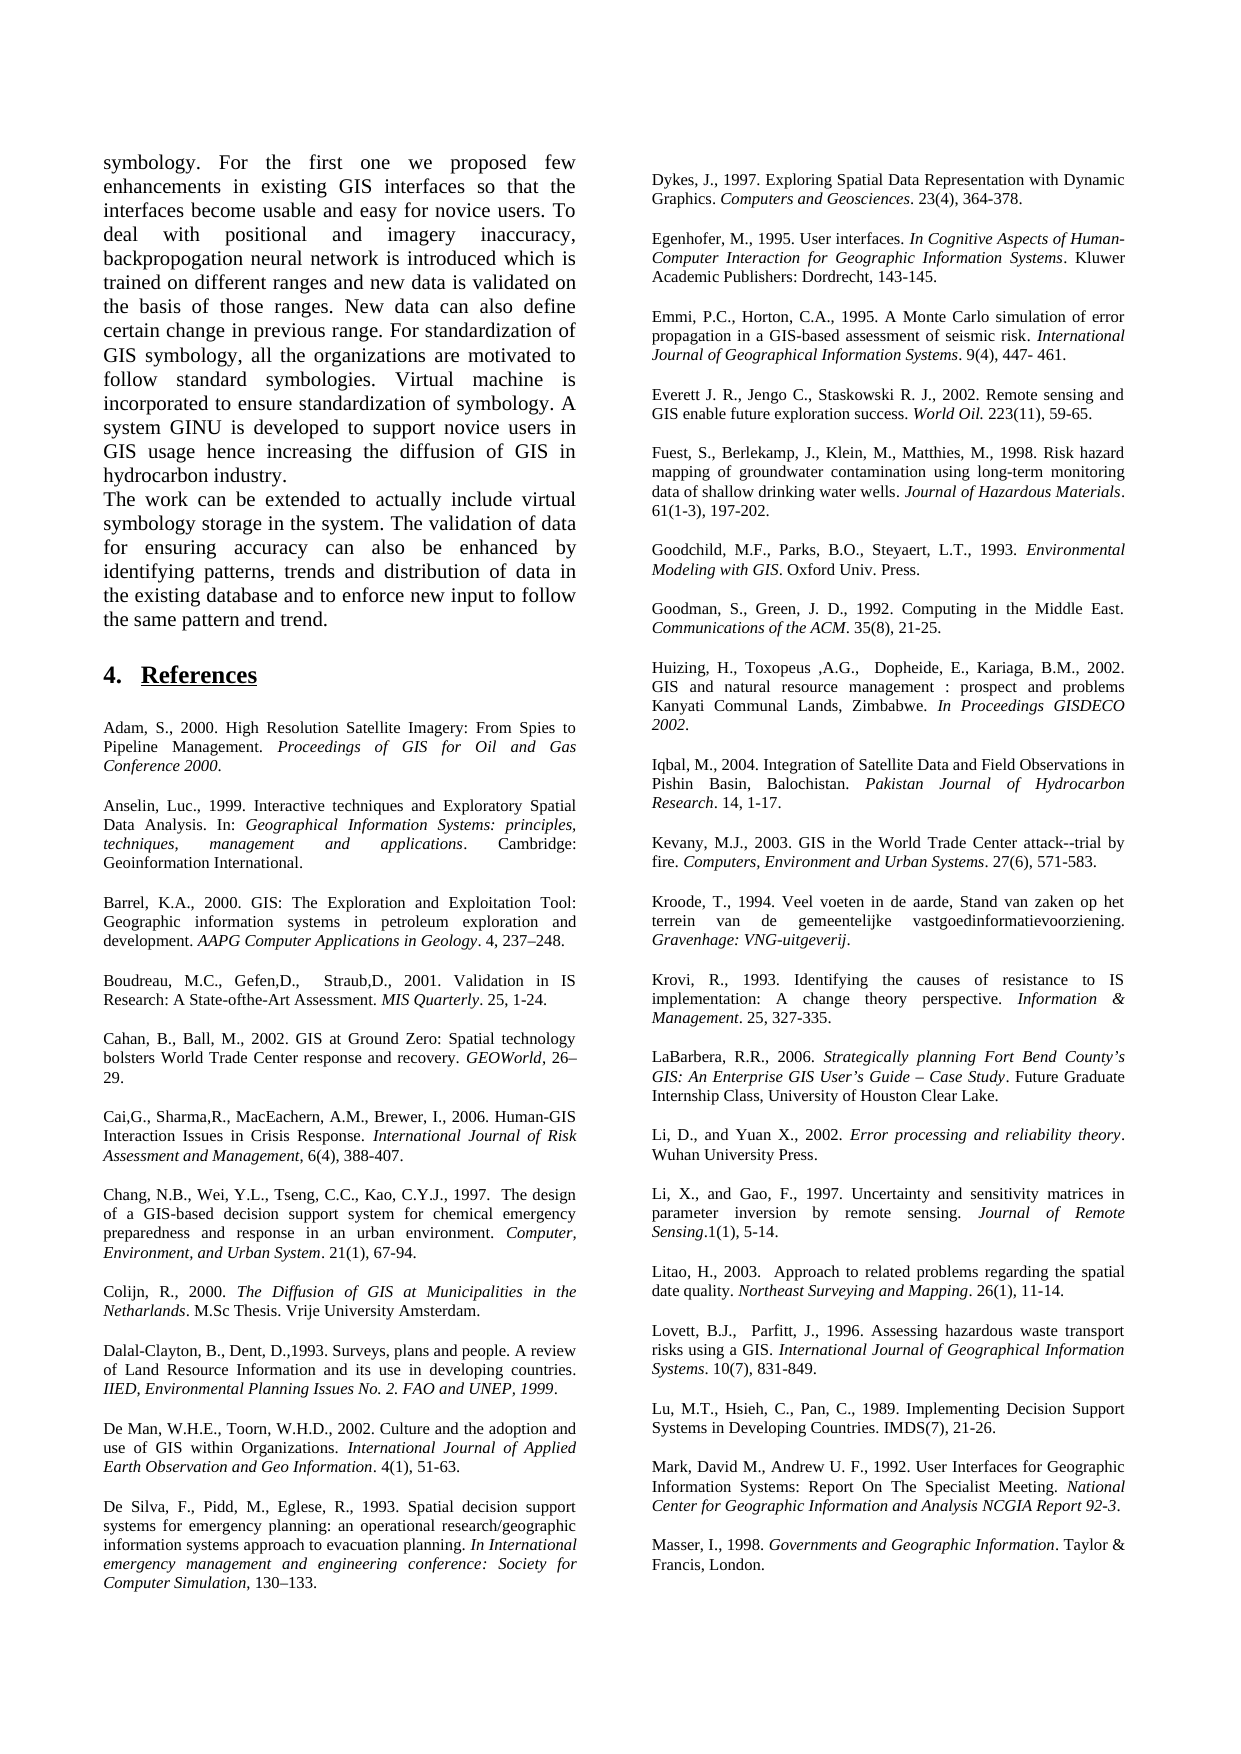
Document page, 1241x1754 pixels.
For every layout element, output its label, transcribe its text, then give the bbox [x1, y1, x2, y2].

text De Silva, F., Pidd, M., Eglese, R., 1993. Spatial decision support systems for emergency planning: an operational research/geographic information systems approach to evacuation planning. In International emergency management and engineering conference: Society for Computer Simulation, 130–133. [103, 1497, 577, 1592]
text Goodman, S., Green, J. D., 1992. Computing in the Middle East. Communications of the ACM. 35(8), 21-25. [652, 599, 1125, 637]
text Egenhofer, M., 1995. User interfaces. In Cognitive Aspects of Human-Computer Interaction for Geographic Information Systems. Kluwer Academic Publishers: Dordrecht, 143-145. [652, 228, 1125, 286]
text Chang, N.B., Wei, Y.L., Tseng, C.C., Kao, C.Y.J., 1997. The design of a GIS-based decision support system for chemical emergency preparedness and response in an urban environment. Computer, Environment, and Urban System. 21(1), 67-94. [103, 1185, 577, 1262]
text Li, X., and Gao, F., 1997. Uncertainty and sensitivity matrices in parameter inversion by remote sensing. Journal of Remote Sensing.1(1), 5-14. [652, 1184, 1125, 1241]
text Anselin, Luc., 1999. Interactive techniques and Exploratory Spatial Data Analysis. In: Geographical Information Systems: principles, techniques, management and applications. Cambridge: Geoinformation International. [103, 795, 577, 872]
text Krovi, R., 1993. Identifying the causes of resistance to IS implementation: A change theory perspective. Information & Management. 25, 327-335. [652, 969, 1125, 1027]
text Emmi, P.C., Horton, C.A., 1995. A Monte Carlo simulation of error propagation in a GIS-based assessment of seismic risk. International Journal of Geographical Information Systems. 9(4), 447- 461. [652, 306, 1125, 364]
text Cai,G., Sharma,R., MacEachern, A.M., Brewer, I., 2006. Human-GIS Interaction Issues in Crisis Response. International Journal of Risk Assessment and Management, 6(4), 388-407. [103, 1107, 577, 1164]
text Lovett, B.J., Parfitt, J., 1996. Assessing hazardous waste transport risks using a GIS. International Journal of Geographical Information Systems. 10(7), 831-849. [652, 1321, 1125, 1378]
text The work can be extended to actually include virtual symbology storage in the system. The validation of data for ensuring accuracy can also be enhanced by identifying patterns, trends and distribution of data in the existing database and to enforce new input to follow the same pattern and trend. [103, 487, 577, 631]
list References [103, 660, 577, 689]
text Boudreau, M.C., Gefen,D., Straub,D., 2001. Validation in IS Research: A State-ofthe-Art Assessment. MIS Quarterly. 25, 1-24. [103, 970, 577, 1009]
text Dykes, J., 1997. Exploring Spatial Data Representation with Dynamic Graphics. Computers and Geosciences. 23(4), 364-378. [652, 170, 1125, 208]
text Huizing, H., Toxopeus ,A.G., Dopheide, E., Kariaga, B.M., 2002. GIS and natural resource management : prospect and problems Kanyati Communal Lands, Zimbabwe. In Proceedings GISDECO 2002. [652, 658, 1125, 734]
text Li, D., and Yuan X., 2002. Error processing and reliability theory. Wuhan University Press. [652, 1125, 1125, 1163]
text Masser, I., 1998. Governments and Geographic Information. Taylor & Francis, London. [652, 1535, 1125, 1573]
text Iqbal, M., 2004. Integration of Satellite Data and Field Observations in Pishin Basin, Balochistan. Pakistan Journal of Hydrocarbon Research. 14, 1-17. [652, 755, 1125, 812]
text Barrel, K.A., 2000. GIS: The Exploration and Exploitation Tool: Geographic information systems in petroleum exploration and development. AAPG Computer Applications in Geology. 4, 237–248. [103, 892, 577, 950]
text Everett J. R., Jengo C., Staskowski R. J., 2002. Remote sensing and GIS enable future exploration success. World Oil. 223(11), 59-65. [652, 384, 1125, 423]
text Colijn, R., 2000. The Diffusion of GIS at Municipalities in the Netharlands. M.Sc Thesis. Vrije University Amsterdam. [103, 1282, 577, 1320]
text Fuest, S., Berlekamp, J., Klein, M., Matthies, M., 1998. Risk hazard mapping of groundwater contamination using long-term monitoring data of shallow drinking water wells. Journal of Hazardous Materials. 61(1-3), 197-202. [652, 443, 1125, 520]
text Lu, M.T., Hsieh, C., Pan, C., 1989. Implementing Decision Support Systems in Developing Countries. IMDS(7), 21-26. [652, 1398, 1125, 1437]
text LaBarbera, R.R., 2006. Strategically planning Fort Bend County’s GIS: An Enterprise GIS User’s Guide – Case Study. Future Graduate Internship Class, University of Houston Clear Lake. [652, 1047, 1125, 1105]
text Dalal-Clayton, B., Dent, D.,1993. Surveys, plans and people. A review of Land Resource Information and its use in developing countries. IIED, Environmental Planning Issues No. 2. FAO and UNEP, 1999. [103, 1341, 577, 1398]
text Goodchild, M.F., Parks, B.O., Steyaert, L.T., 1993. Environmental Modeling with GIS. Oxford Univ. Press. [652, 540, 1125, 578]
text De Man, W.H.E., Toorn, W.H.D., 2002. Culture and the adoption and use of GIS within Organizations. International Journal of Applied Earth Observation and Geo Information. 4(1), 51-63. [103, 1419, 577, 1476]
text Adam, S., 2000. High Resolution Satellite Imagery: From Spies to Pipeline Management. Proceedings of GIS for Oil and Gas Conference 2000. [103, 717, 577, 775]
text Cahan, B., Ball, M., 2002. GIS at Ground Zero: Spatial technology bolsters World Trade Center response and recovery. GEOWorld, 26–29. [103, 1029, 577, 1087]
text Mark, David M., Andrew U. F., 1992. User Interfaces for Geographic Information Systems: Report On The Specialist Meeting. National Center for Geographic Information and Analysis NCGIA Report 92-3. [652, 1457, 1125, 1515]
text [103, 150, 577, 487]
text Kevany, M.J., 2003. GIS in the World Trade Center attack--trial by fire. Computers, Environment and Urban Systems. 27(6), 571-583. [652, 833, 1125, 871]
text Litao, H., 2003. Approach to related problems regarding the spatial date quality. Northeast Surveying and Mapping. 26(1), 11-14. [652, 1262, 1125, 1300]
text Kroode, T., 1994. Veel voeten in de aarde, Stand van zaken op het terrein van de gemeentelijke vastgoedinformatievoorziening. Gravenhage: VNG-uitgeverij. [652, 891, 1125, 949]
